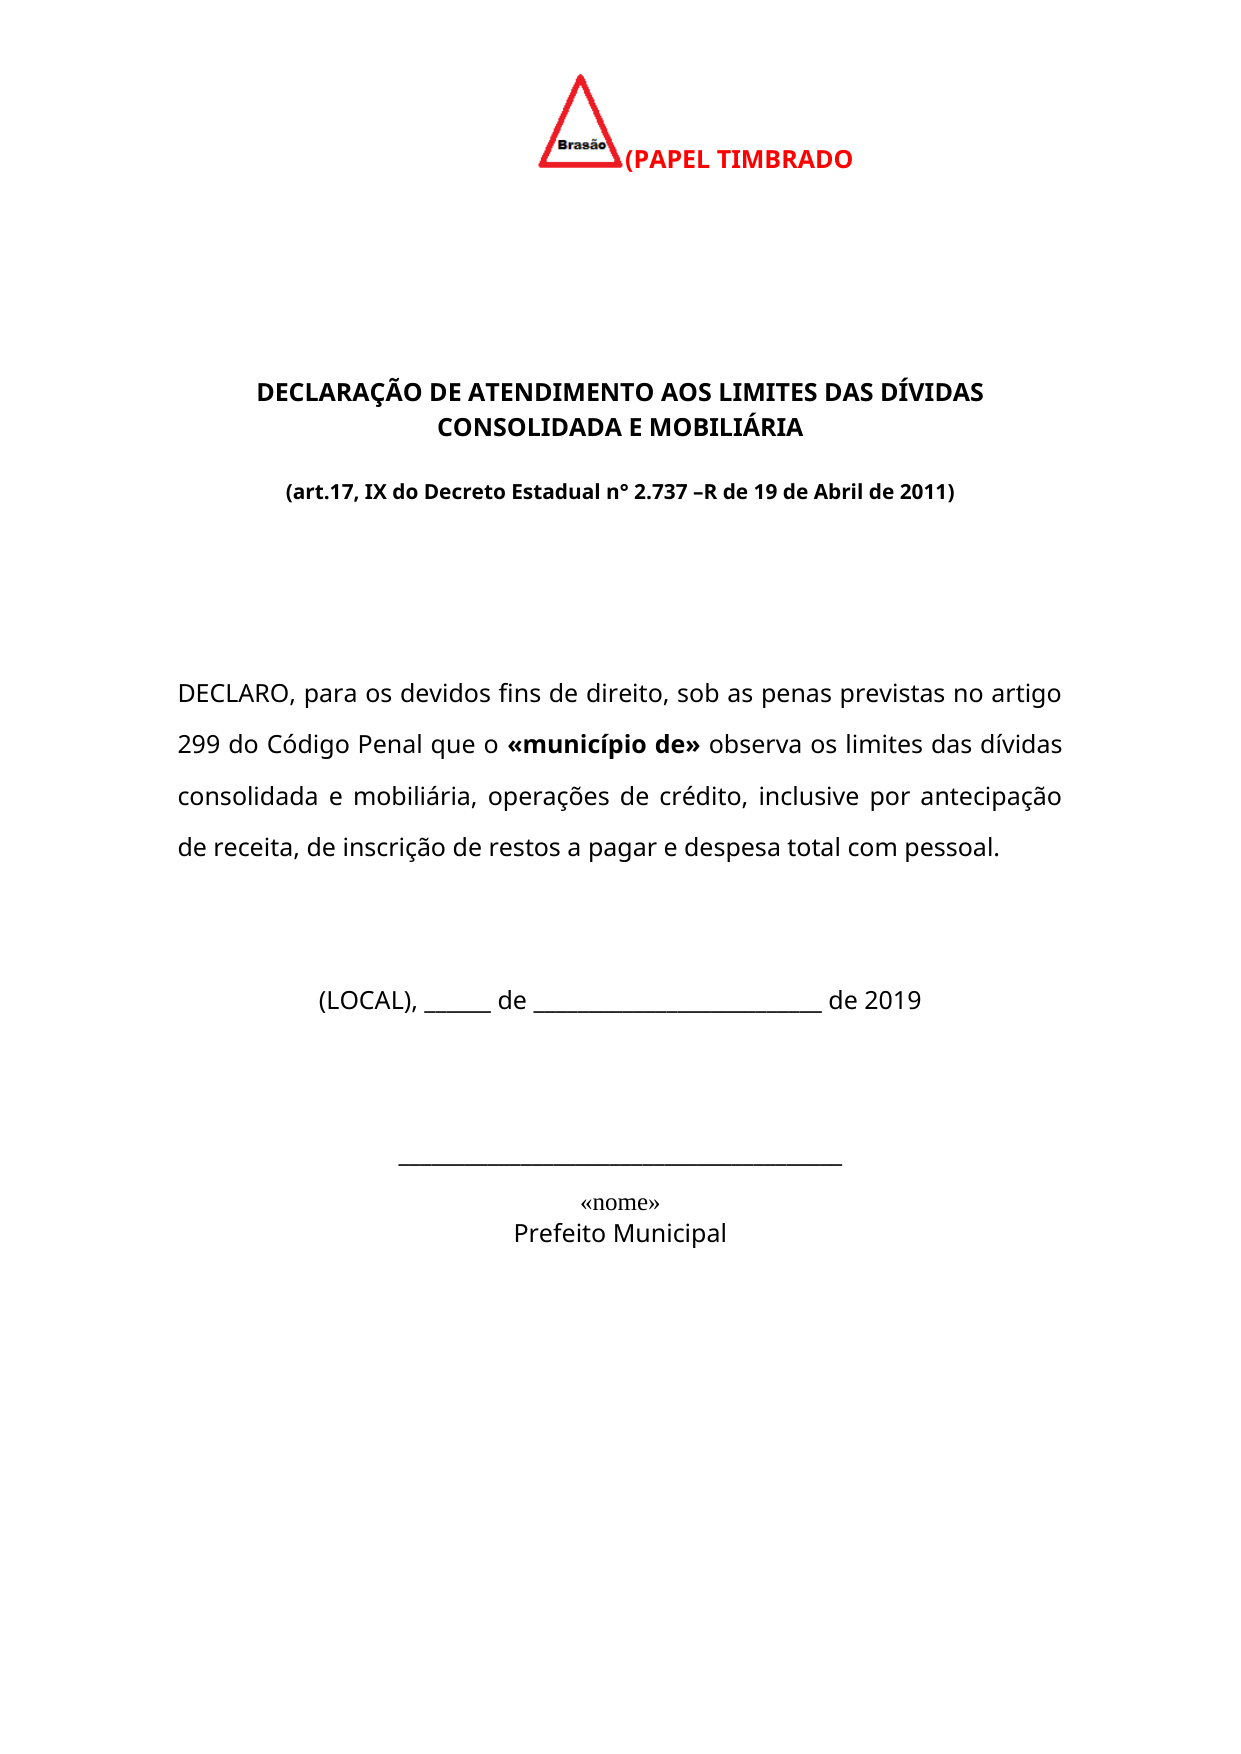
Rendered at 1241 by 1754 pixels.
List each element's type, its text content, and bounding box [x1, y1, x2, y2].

text ________________________________________ [177, 1136, 1063, 1169]
picture [534, 73, 625, 169]
text (art.17, IX do Decreto Estadual n° 2.737 –R de 19 de Abril de 2011) [177, 477, 1063, 506]
text Prefeito Municipal [177, 1215, 1063, 1249]
text (LOCAL), ______ de __________________________ de 2019 [177, 982, 1063, 1016]
text DECLARAÇÃO DE ATENDIMENTO AOS LIMITES DAS DÍVIDAS CONSOLIDADA E MOBILIÁRIA [177, 375, 1063, 443]
text DECLARO, para os devidos fins de direito, sob as penas previstas no artigo 299 do Código Penal que o «município de» observa os limites das dívidas consolidada e mobiliária, operações de crédito, inclusive por antecipação de receita, de inscrição de restos a pagar e despesa total com pessoal. [177, 676, 1063, 863]
text «nome» [177, 1187, 1063, 1215]
